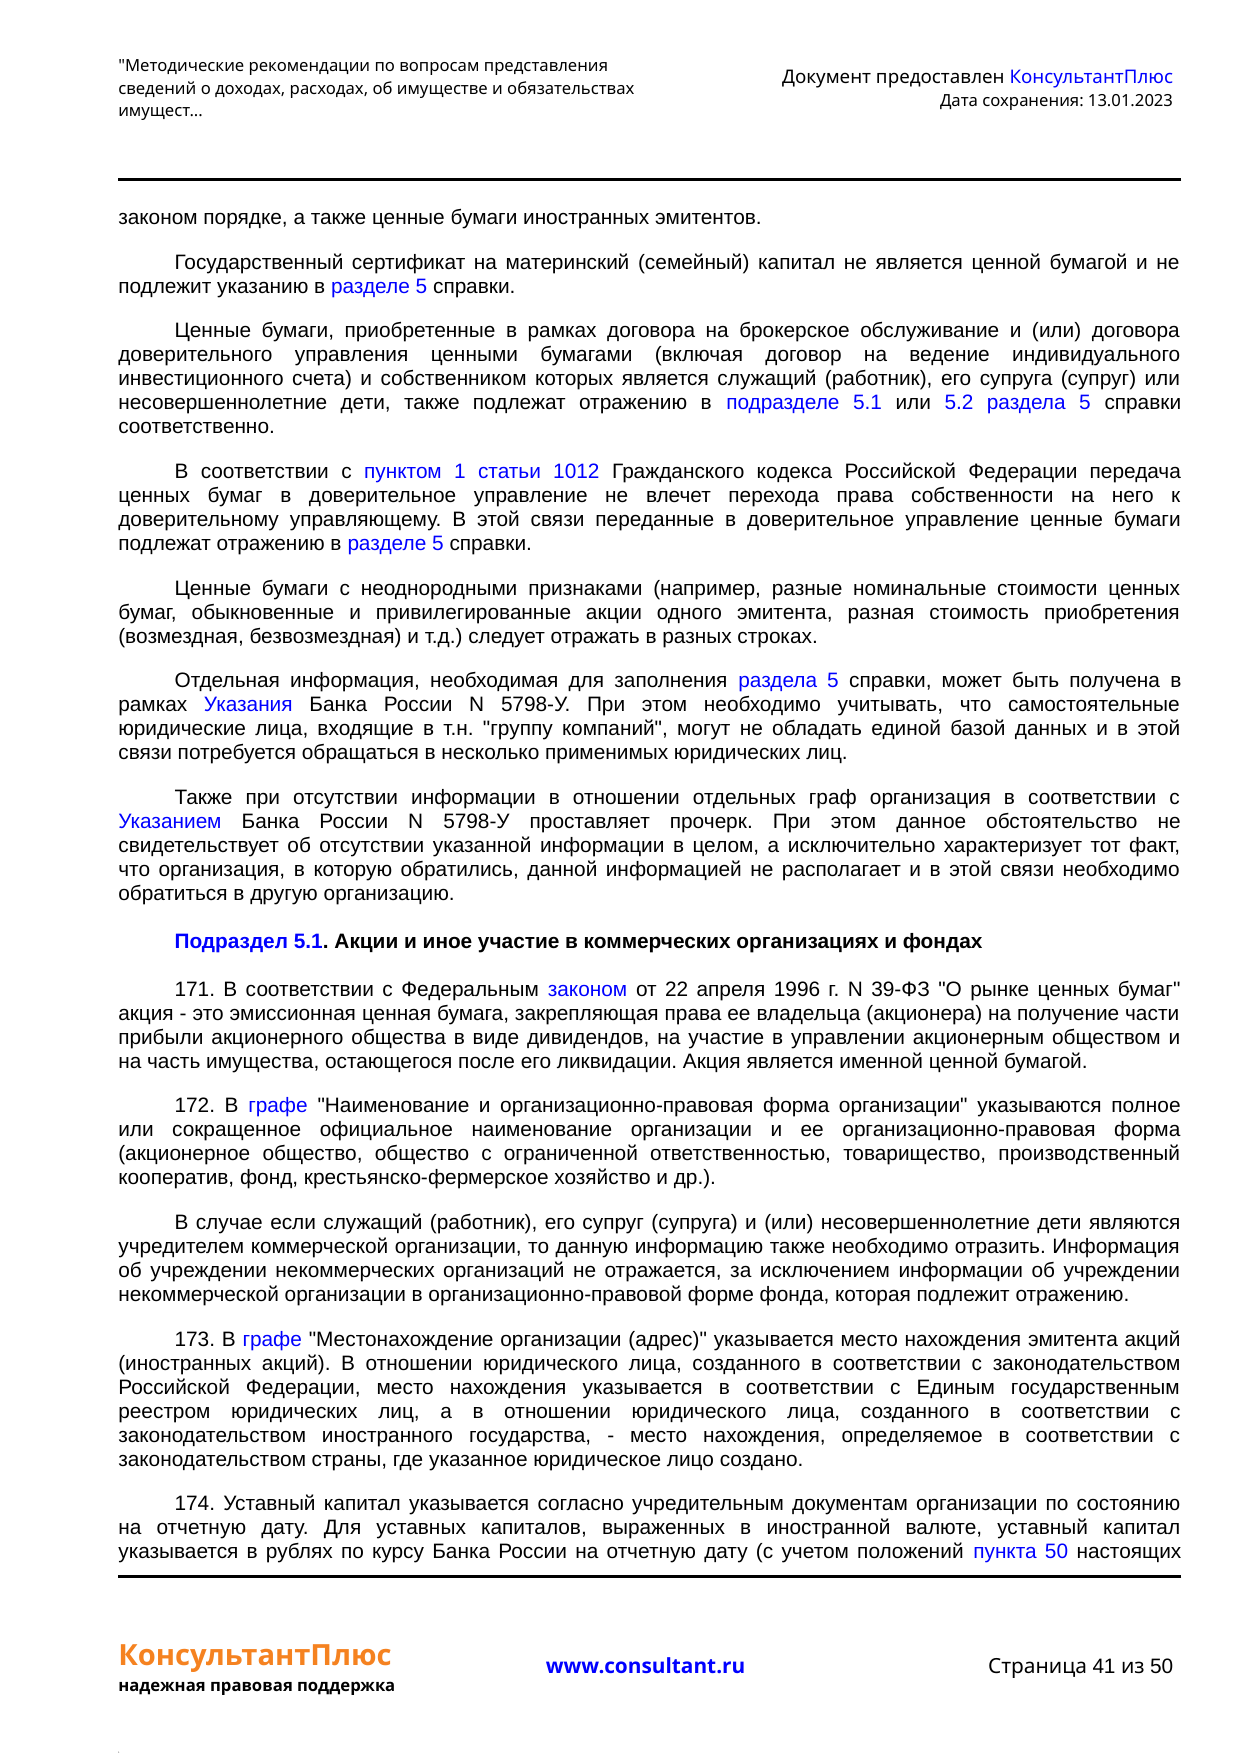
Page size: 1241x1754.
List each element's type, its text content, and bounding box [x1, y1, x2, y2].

text 171. В соответствии с Федеральным законом от 22 апреля 1996 г. N 39-ФЗ "О рынке ценных бумаг" акция - это эмиссионная ценная бумага, закрепляющая права ее владельца (акционера) на получение части прибыли акционерного общества в виде дивидендов, на участие в управлении акционерным обществом и на часть имущества, остающегося после его ликвидации. Акция является именной ценной бумагой. [118, 977, 1181, 1072]
text 173. В графе "Местонахождение организации (адрес)" указывается место нахождения эмитента акций (иностранных акций). В отношении юридического лица, созданного в соответствии с законодательством Российской Федерации, место нахождения указывается в соответствии с Единым государственным реестром юридических лиц, а в отношении юридического лица, созданного в соответствии с законодательством иностранного государства, - место нахождения, определяемое в соответствии с законодательством страны, где указанное юридическое лицо создано. [118, 1327, 1181, 1470]
text В соответствии с пунктом 1 статьи 1012 Гражданского кодекса Российской Федерации передача ценных бумаг в доверительное управление не влечет перехода права собственности на него к доверительному управляющему. В этой связи переданные в доверительное управление ценные бумаги подлежат отражению в разделе 5 справки. [118, 459, 1181, 555]
text Также при отсутствии информации в отношении отдельных граф организация в соответствии с Указанием Банка России N 5798-У проставляет прочерк. При этом данное обстоятельство не свидетельствует об отсутствии указанной информации в целом, а исключительно характеризует тот факт, что организация, в которую обратились, данной информацией не располагает и в этой связи необходимо обратиться в другую организацию. [118, 785, 1181, 905]
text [118, 1491, 1181, 1563]
text Ценные бумаги, приобретенные в рамках договора на брокерское обслуживание и (или) договора доверительного управления ценными бумагами (включая договор на ведение индивидуального инвестиционного счета) и собственником которых является служащий (работник), его супруга (супруг) или несовершеннолетние дети, также подлежат отражению в подразделе 5.1 или 5.2 раздела 5 справки соответственно. [118, 318, 1181, 438]
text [118, 205, 1181, 229]
text В случае если служащий (работник), его супруг (супруга) и (или) несовершеннолетние дети являются учредителем коммерческой организации, то данную информацию также необходимо отразить. Информация об учреждении некоммерческих организаций не отражается, за исключением информации об учреждении некоммерческой организации в организационно-правовой форме фонда, которая подлежит отражению. [118, 1210, 1181, 1306]
text 172. В графе "Наименование и организационно-правовая форма организации" указываются полное или сокращенное официальное наименование организации и ее организационно-правовая форма (акционерное общество, общество с ограниченной ответственностью, товарищество, производственный кооператив, фонд, крестьянско-фермерское хозяйство и др.). [118, 1093, 1181, 1189]
title Подраздел 5.1. Акции и иное участие в коммерческих организациях и фондах [118, 929, 1181, 953]
text Ценные бумаги с неоднородными признаками (например, разные номинальные стоимости ценных бумаг, обыкновенные и привилегированные акции одного эмитента, разная стоимость приобретения (возмездная, безвозмездная) и т.д.) следует отражать в разных строках. [118, 576, 1181, 647]
text Государственный сертификат на материнский (семейный) капитал не является ценной бумагой и не подлежит указанию в разделе 5 справки. [118, 249, 1181, 297]
text Отдельная информация, необходимая для заполнения раздела 5 справки, может быть получена в рамках Указания Банка России N 5798-У. При этом необходимо учитывать, что самостоятельные юридические лица, входящие в т.н. "группу компаний", могут не обладать единой базой данных и в этой связи потребуется обращаться в несколько применимых юридических лиц. [118, 668, 1181, 764]
